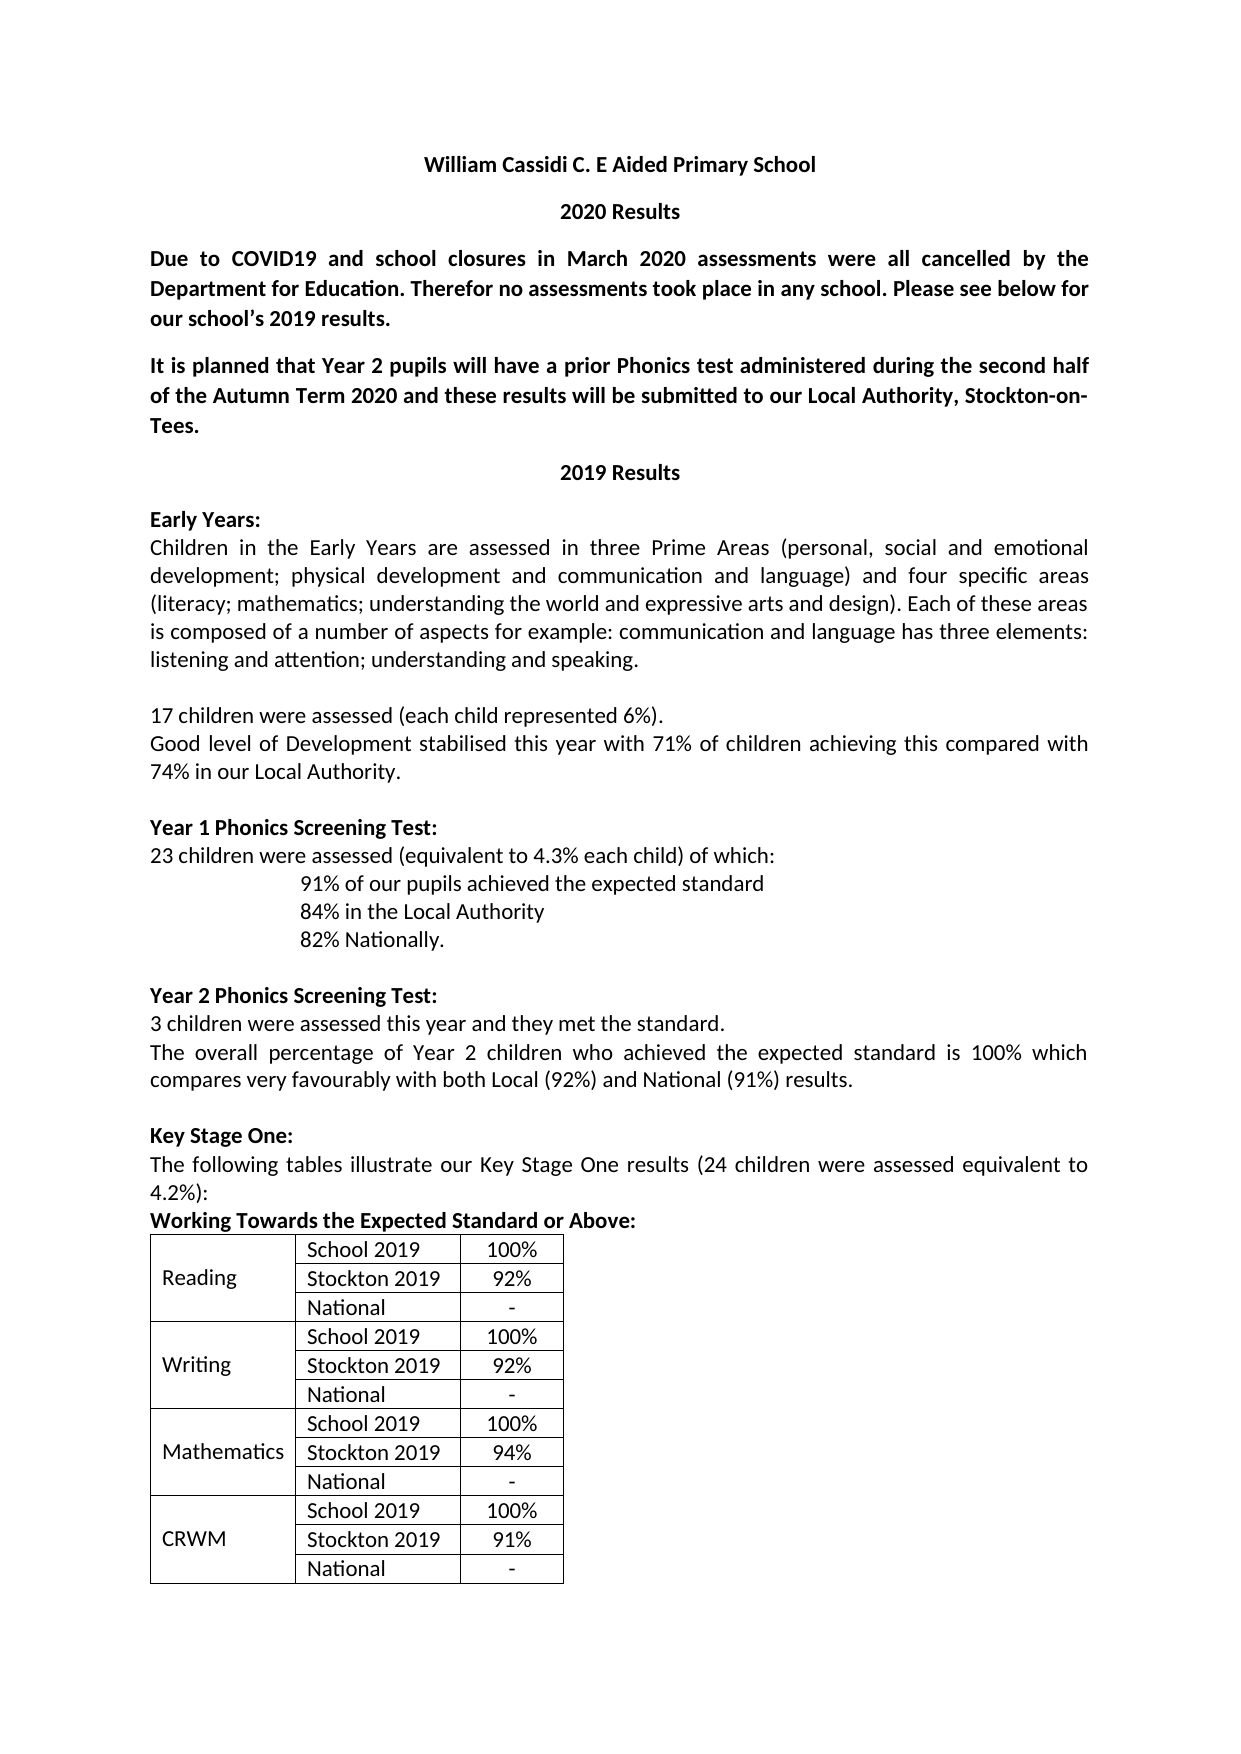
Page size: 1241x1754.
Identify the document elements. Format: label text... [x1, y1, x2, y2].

table_cell 91% [461, 1525, 563, 1553]
table_cell National [296, 1555, 460, 1582]
table_cell 92% [461, 1264, 563, 1292]
table_cell Stockton 2019 [296, 1525, 460, 1553]
table_cell Mathematics [151, 1409, 295, 1495]
text Due to COVID19 and school closures in March 2020 assessments were all cancelled by the Department for Education. Therefor no assessments took place in any school. Please see below for our school’s 2019 results. [150, 244, 1090, 332]
table_cell Stockton 2019 [296, 1351, 460, 1379]
table_cell - [461, 1293, 563, 1321]
table_cell Stockton 2019 [296, 1264, 460, 1292]
table_cell 100% [461, 1496, 563, 1524]
table_cell School 2019 [296, 1322, 460, 1350]
table_cell - [461, 1380, 563, 1408]
text Good level of Development stabilised this year with 71% of children achieving this compared with 74% in our Local Authority. [150, 729, 1090, 785]
table_cell National [296, 1467, 460, 1495]
table_header Reading [151, 1235, 295, 1321]
text 91% of our pupils achieved the expected standard [150, 869, 1090, 897]
text The following tables illustrate our Key Stage One results (24 children were assessed equivalent to 4.2%): [150, 1150, 1090, 1206]
text Year 2 Phonics Screening Test: [150, 982, 1090, 1009]
text 23 children were assessed (equivalent to 4.3% each child) of which: [150, 841, 1090, 869]
text William Cassidi C. E Aided Primary School [150, 150, 1090, 178]
table_cell 92% [461, 1351, 563, 1379]
text Children in the Early Years are assessed in three Prime Areas (personal, social and emotional development; physical development and communication and language) and four specific areas (literacy; mathematics; understanding the world and expressive arts and design). Each of these areas is composed of a number of aspects for example: communication and language has three elements: listening and attention; understanding and speaking. [150, 533, 1090, 673]
table_header 100% [461, 1235, 563, 1263]
text Early Years: [150, 505, 1090, 533]
text Year 1 Phonics Screening Test: [150, 813, 1090, 841]
text The overall percentage of Year 2 children who achieved the expected standard is 100% which compares very favourably with both Local (92%) and National (91%) results. [150, 1038, 1090, 1094]
table_cell 100% [461, 1409, 563, 1437]
table_cell 100% [461, 1322, 563, 1350]
table_cell Writing [151, 1322, 295, 1408]
table_cell School 2019 [296, 1496, 460, 1524]
text It is planned that Year 2 pupils will have a prior Phonics test administered during the second half of the Autumn Term 2020 and these results will be submitted to our Local Authority, Stockton-on-Tees. [150, 351, 1090, 439]
text Working Towards the Expected Standard or Above: [150, 1206, 1090, 1234]
table_cell - [461, 1467, 563, 1495]
table_cell 94% [461, 1438, 563, 1466]
text 82% Nationally. [150, 926, 1090, 953]
table_cell CRWM [151, 1496, 295, 1582]
text 84% in the Local Authority [150, 897, 1090, 926]
text 2019 Results [150, 458, 1090, 486]
text 17 children were assessed (each child represented 6%). [150, 701, 1090, 729]
table_cell School 2019 [296, 1409, 460, 1437]
table_cell - [461, 1555, 563, 1582]
text Key Stage One: [150, 1122, 1090, 1150]
table_cell National [296, 1380, 460, 1408]
table_header School 2019 [296, 1235, 460, 1263]
table_cell National [296, 1293, 460, 1321]
text 3 children were assessed this year and they met the standard. [150, 1009, 1090, 1038]
text 2020 Results [150, 197, 1090, 225]
table_cell Stockton 2019 [296, 1438, 460, 1466]
